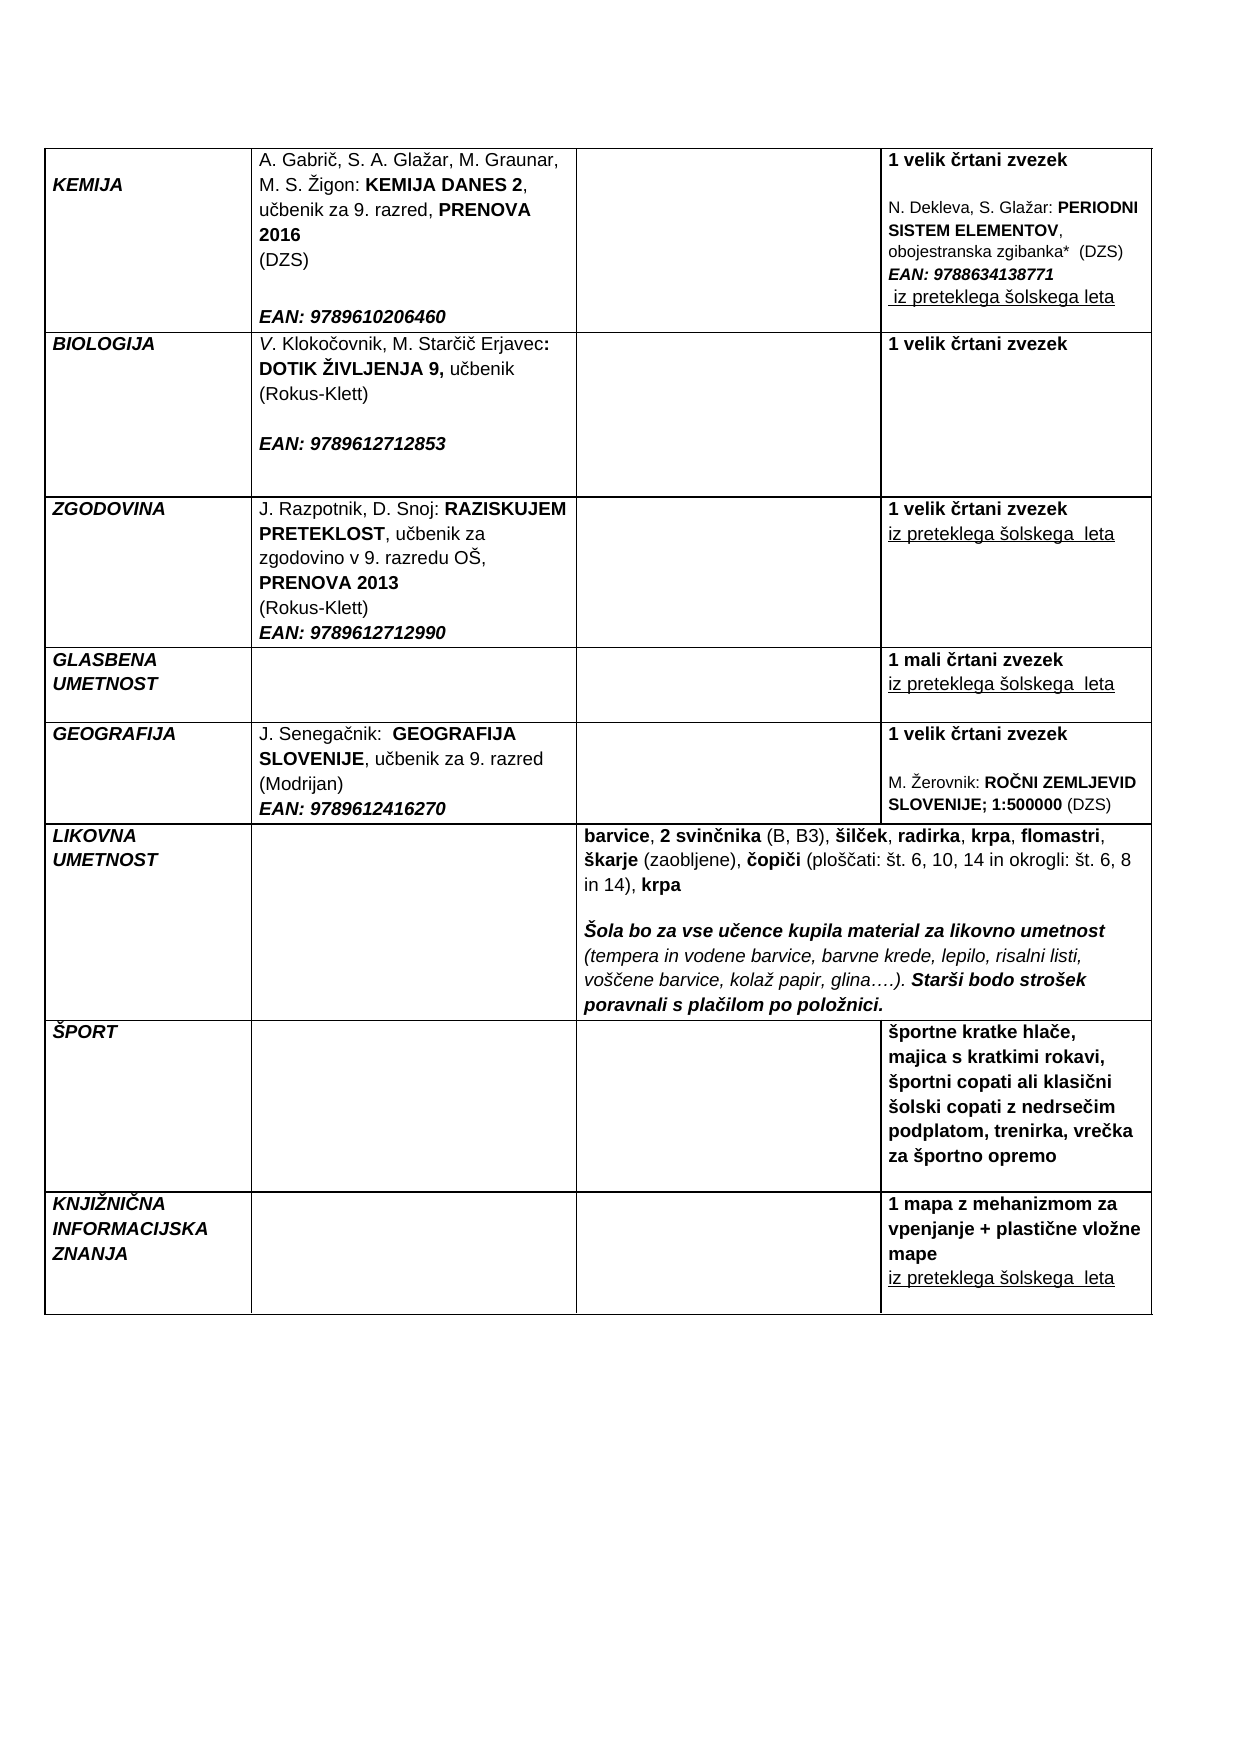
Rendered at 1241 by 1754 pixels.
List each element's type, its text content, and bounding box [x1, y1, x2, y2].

table_cell [252, 1193, 576, 1313]
table_cell GLASBENA UMETNOST [46, 648, 251, 722]
table_cell ŠPORT [46, 1021, 251, 1191]
table_cell športne kratke hlače, majica s kratkimi rokavi, športni copati ali klasični šolski copati z nedrsečim podplatom, trenirka, vrečka za športno opremo [882, 1021, 1151, 1191]
table_cell LIKOVNA UMETNOST [46, 825, 251, 1019]
table_cell GEOGRAFIJA [46, 723, 251, 823]
table_cell 1 mali črtani zvezek iz preteklega šolskega leta [882, 648, 1151, 722]
table_cell [577, 648, 880, 722]
table_cell [577, 1021, 880, 1191]
table_cell barvice, 2 svinčnika (B, B3), šilček, radirka, krpa, flomastri, škarje (zaobljene), čopiči (ploščati: št. 6, 10, okrogli: št. 6, 8 in 14), krpa Šola bo za vse učence kupila material za likovno umetnost (tempera in vodene barvice, barvne krede, lepilo, risalni listi, voščene barvice, kolaž papir, glina….). Starši bodo strošek poravnali s plačilom po položnici. [577, 825, 1151, 1019]
table_cell 1 velik črtani zvezek iz preteklega šolskega leta [882, 498, 1151, 647]
table_cell [577, 333, 880, 496]
table_cell [252, 825, 576, 1019]
table_cell [577, 1193, 880, 1313]
table_cell ZGODOVINA [46, 498, 251, 647]
table_cell [577, 498, 880, 647]
table_cell J. Senegačnik: GEOGRAFIJA SLOVENIJE, učbenik za 9. razred (Modrijan) EAN: 9789612416270 [252, 723, 576, 823]
table_cell [577, 723, 880, 823]
table_cell 1 velik črtani zvezek M. Žerovnik: ROČNI ZEMLJEVID SLOVENIJE; 1:500000 (DZS) [882, 723, 1151, 823]
table_cell KEMIJA [46, 149, 251, 332]
table_cell KNJIŽNIČNA INFORMACIJSKA ZNANJA [46, 1193, 251, 1313]
table_cell [252, 1021, 576, 1191]
table_cell J. Razpotnik, D. Snoj: RAZISKUJEM PRETEKLOST, učbenik za zgodovino v 9. razredu OŠ, PRENOVA 2013 (Rokus-Klett) EAN: 9789612712990 [252, 498, 576, 647]
table_cell V. Klokočovnik, M. Starčič Erjavec: DOTIK ŽIVLJENJA 9, učbenik (Rokus-Klett) EAN: 9789612712853 [252, 333, 576, 496]
table_cell 1 velik črtani zvezek N. Dekleva, S. Glažar: PERIODNI SISTEM ELEMENTOV, obojestranska zgibanka* (DZS) EAN: 9788634138771 iz preteklega šolskega leta [882, 149, 1151, 332]
table_cell [252, 648, 576, 722]
table_cell BIOLOGIJA [46, 333, 251, 496]
table_cell 1 mapa z mehanizmom za vpenjanje + plastične vložne mape iz preteklega šolskega leta [882, 1193, 1151, 1313]
table_cell A. Gabrič, S. A. Glažar, M. Graunar, M. S. Žigon: KEMIJA DANES 2, učbenik za 9. razred, PRENOVA 2016 (DZS) EAN: 9789610206460 [252, 149, 576, 332]
table_cell 1 velik črtani zvezek [882, 333, 1151, 496]
table_cell [577, 149, 880, 332]
